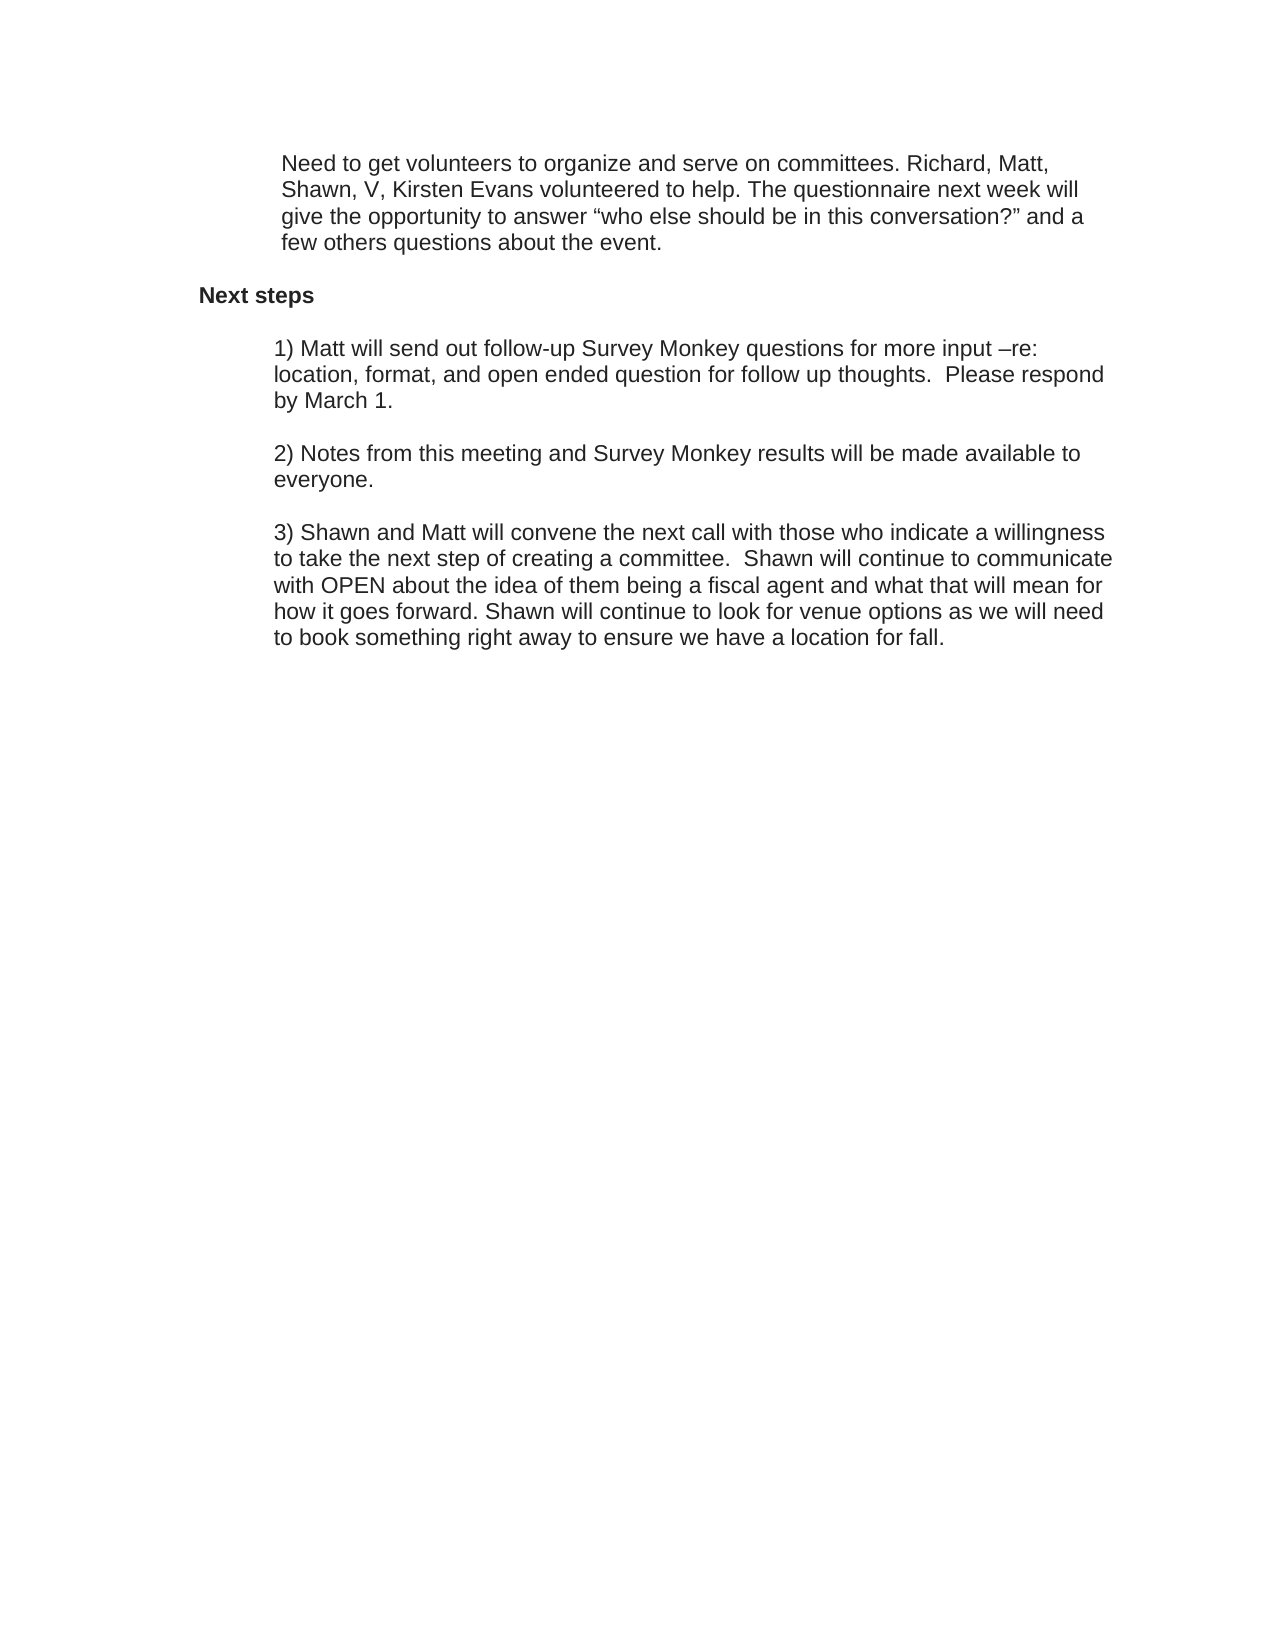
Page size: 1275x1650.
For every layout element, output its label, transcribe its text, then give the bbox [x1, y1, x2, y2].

text Need to get volunteers to organize and serve on committees. Richard, Matt, Shawn, V, Kirsten Evans volunteered to help. The questionnaire next week will give the opportunity to answer “who else should be in this conversation?” and a few others questions about the event. [281, 150, 1125, 255]
list 2) Notes from this meeting and Survey Monkey results will be made available to everyone. [273, 440, 1125, 493]
list 1) Matt will send out follow-up Survey Monkey questions for more input –re: location, format, and open ended question for follow up thoughts. Please respond by March 1. [273, 334, 1125, 413]
list 3) Shawn and Matt will convene the next call with those who indicate a willingness to take the next step of creating a committee. Shawn will continue to communicate with OPEN about the idea of them being a fiscal agent and what that will mean for how it goes forward. Shawn will continue to look for venue options as we will need to book something right away to ensure we have a location for fall. [273, 519, 1125, 651]
list Next steps [198, 282, 1125, 308]
